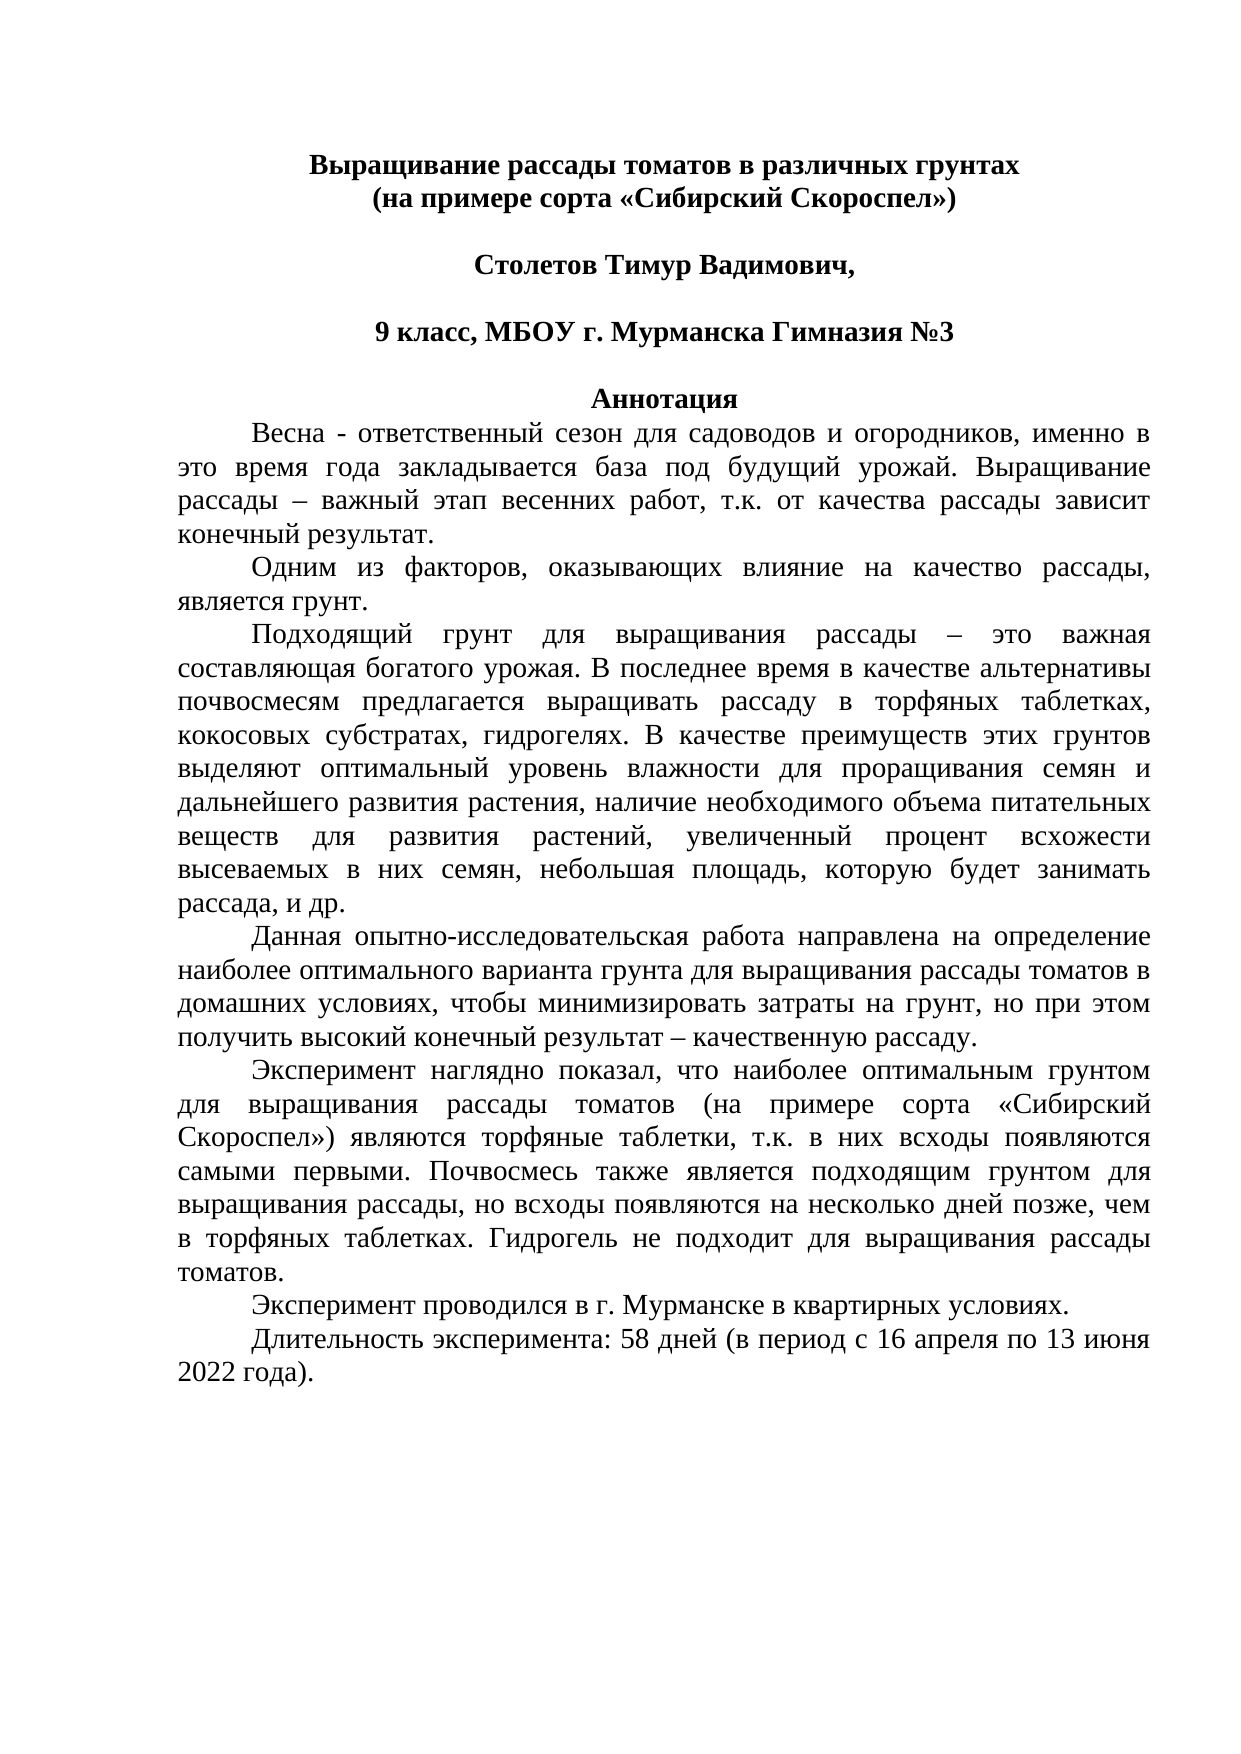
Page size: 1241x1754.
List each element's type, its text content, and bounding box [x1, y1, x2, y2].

text Аннотация [177, 382, 1152, 415]
text Длительность эксперимента: 58 дней (в период с 16 апреля по 13 июня 2022 года). [177, 1321, 1152, 1388]
text Одним из факторов, оказывающих влияние на качество рассады, является грунт. [177, 549, 1152, 616]
text (на примере сорта «Сибирский Скороспел») [177, 180, 1152, 214]
text Эксперимент проводился в г. Мурманске в квартирных условиях. [177, 1287, 1152, 1321]
text 9 класс, МБОУ г. Мурманска Гимназия №3 [177, 314, 1152, 348]
text Подходящий грунт для выращивания рассады – это важная составляющая богатого урожая. В последнее время в качестве альтернативы почвосмесям предлагается выращивать рассаду в торфяных таблетках, кокосовых субстратах, гидрогелях. В качестве преимуществ этих грунтов выделяют оптимальный уровень влажности для проращивания семян и дальнейшего развития растения, наличие необходимого объема питательных веществ для развития растений, увеличенный процент всхожести высеваемых в них семян, небольшая площадь, которую будет занимать рассада, и др. [177, 616, 1152, 918]
text Данная опытно-исследовательская работа направлена на определение наиболее оптимального варианта грунта для выращивания рассады томатов в домашних условиях, чтобы минимизировать затраты на грунт, но при этом получить высокий конечный результат – качественную рассаду. [177, 918, 1152, 1052]
text Весна - ответственный сезон для садоводов и огородников, именно в это время года закладывается база под будущий урожай. Выращивание рассады – важный этап весенних работ, т.к. от качества рассады зависит конечный результат. [177, 415, 1152, 549]
text Выращивание рассады томатов в различных грунтах [177, 147, 1152, 180]
text Столетов Тимур Вадимович, [177, 247, 1152, 281]
text Эксперимент наглядно показал, что наиболее оптимальным грунтом для выращивания рассады томатов (на примере сорта «Сибирский Скороспел») являются торфяные таблетки, т.к. в них всходы появляются самыми первыми. Почвосмесь также является подходящим грунтом для выращивания рассады, но всходы появляются на несколько дней позже, чем в торфяных таблетках. Гидрогель не подходит для выращивания рассады томатов. [177, 1052, 1152, 1287]
